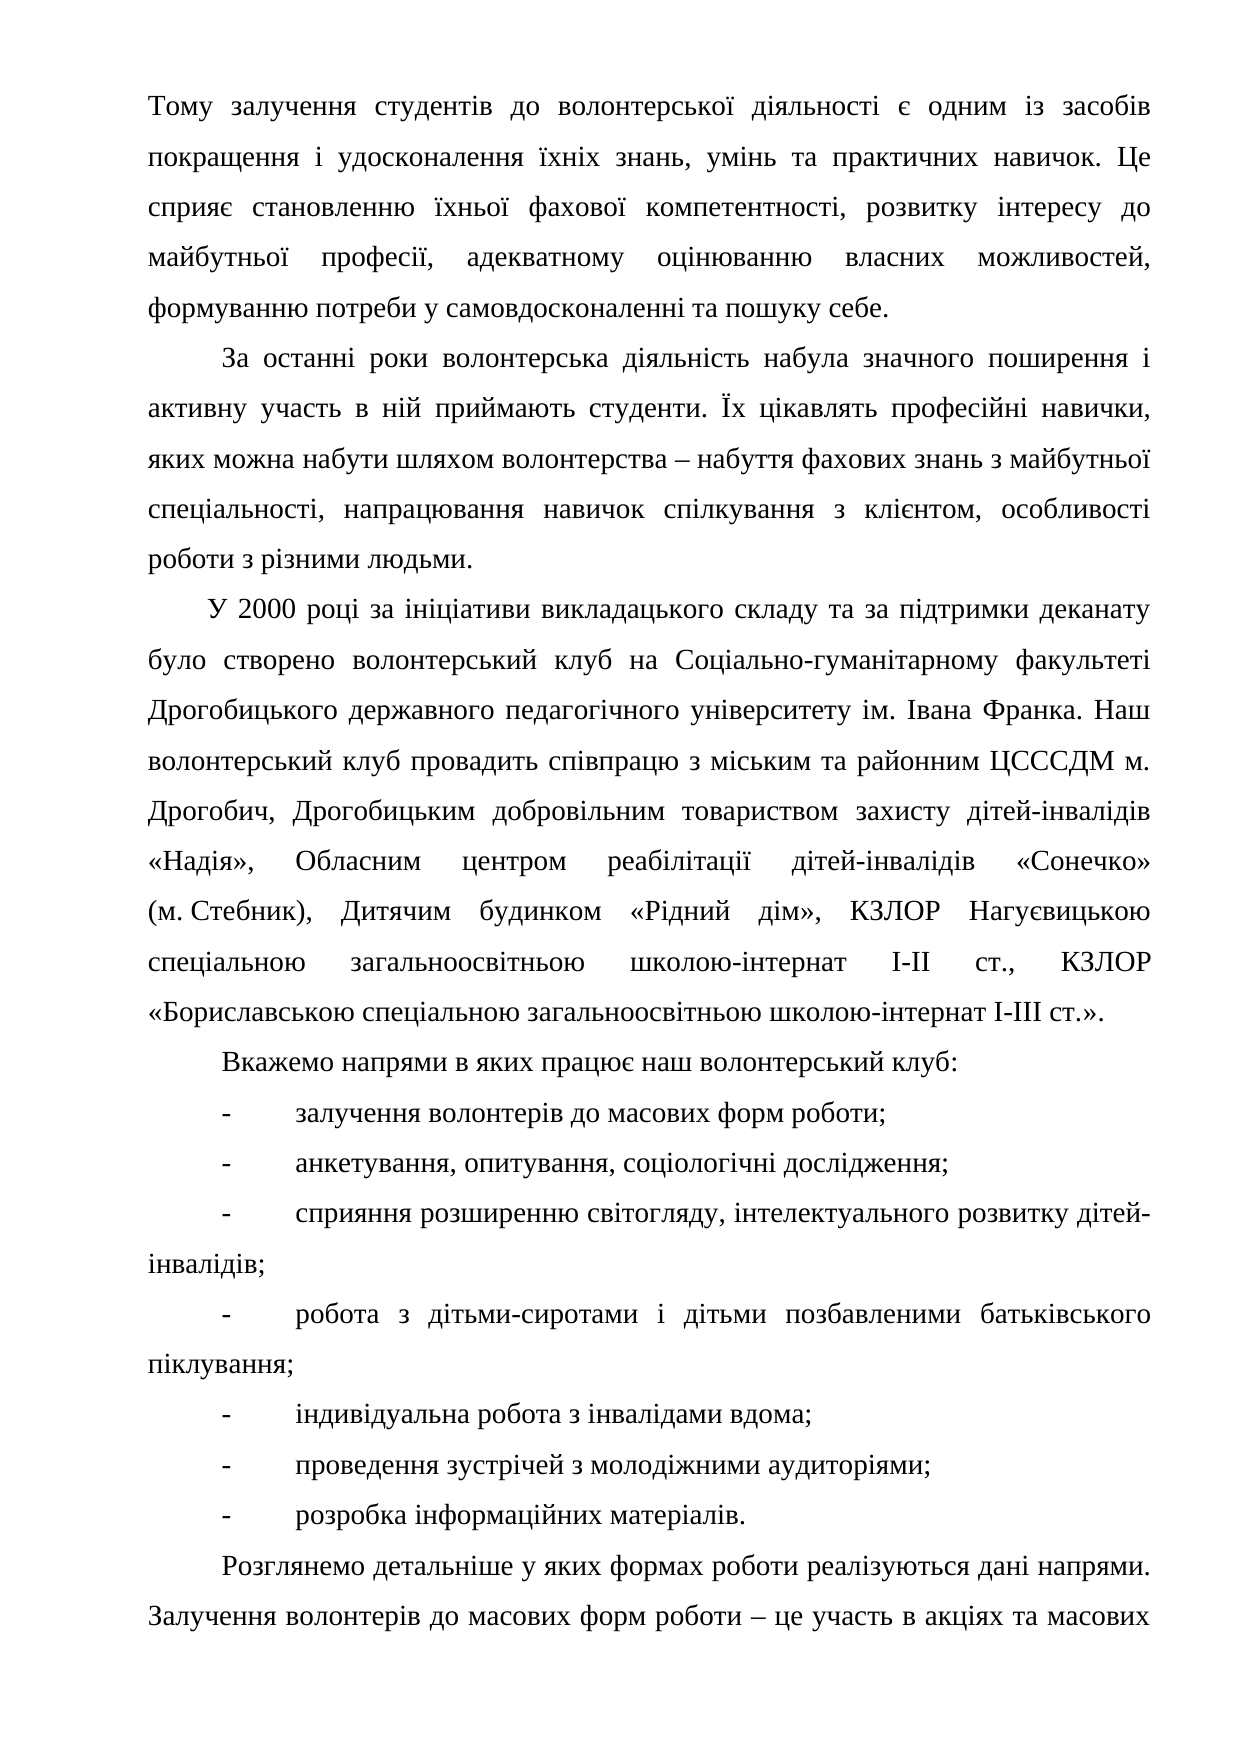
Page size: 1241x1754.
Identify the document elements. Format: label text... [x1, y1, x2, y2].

text - залучення волонтерів до масових форм роботи; [148, 1095, 1152, 1128]
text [148, 1548, 1152, 1631]
text За останні роки волонтерська діяльність набула значного поширення і активну участь в ній приймають студенти. Їх цікавлять професійні навички, яких можна набути шляхом волонтерства – набуття фахових знань з майбутньої спеціальності, напрацювання навичок спілкування з клієнтом, особливості роботи з різними людьми. [148, 340, 1152, 575]
text - робота з дітьми-сиротами і дітьми позбавленими батьківського піклування; [148, 1296, 1152, 1380]
text - проведення зустрічей з молодіжними аудиторіями; [148, 1447, 1152, 1481]
text У 2000 році за ініціативи викладацького складу та за підтримки деканату було створено волонтерський клуб на Соціально-гуманітарному факультеті Дрогобицького державного педагогічного університету ім. Івана Франка. Наш волонтерський клуб провадить співпрацю з міським та районним ЦСССДМ м. Дрогобич, Дрогобицьким добровільним товариством захисту дітей-інвалідів «Надія», Обласним центром реабілітації дітей-інвалідів «Сонечко» (м. Стебник), Дитячим будинком «Рідний дім», КЗЛОР Нагуєвицькою спеціальною загальноосвітньою школою-інтернат І-ІІ ст., КЗЛОР «Бориславською спеціальною загальноосвітньою школою-інтернат І-ІІІ ст.». [148, 592, 1152, 1028]
text - індивідуальна робота з інвалідами вдома; [148, 1397, 1152, 1430]
text - сприяння розширенню світогляду, інтелектуального розвитку дітей-інвалідів; [148, 1195, 1152, 1279]
text - анкетування, опитування, соціологічні дослідження; [148, 1145, 1152, 1179]
text Вкажемо напрями в яких працює наш волонтерський клуб: [148, 1044, 1152, 1078]
text - розробка інформаційних матеріалів. [148, 1497, 1152, 1531]
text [148, 88, 1152, 323]
